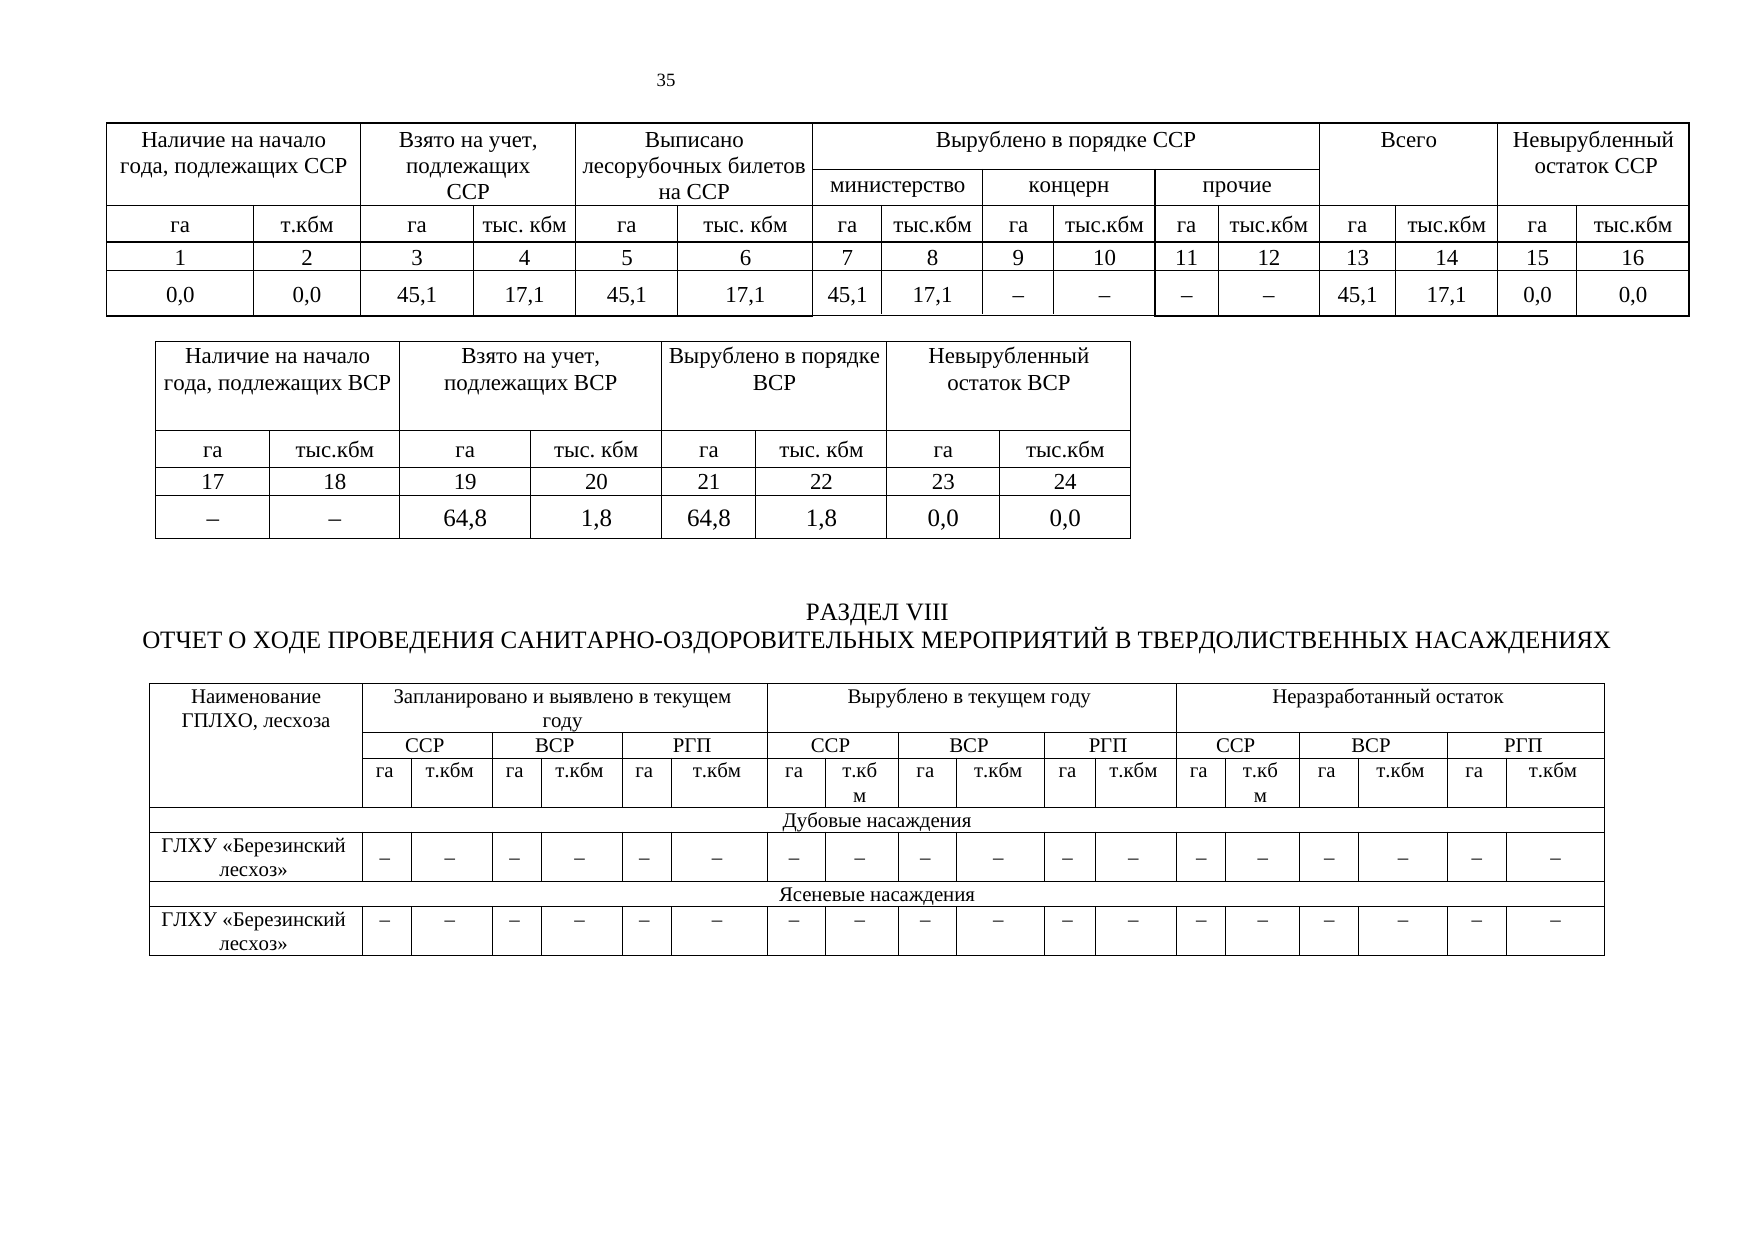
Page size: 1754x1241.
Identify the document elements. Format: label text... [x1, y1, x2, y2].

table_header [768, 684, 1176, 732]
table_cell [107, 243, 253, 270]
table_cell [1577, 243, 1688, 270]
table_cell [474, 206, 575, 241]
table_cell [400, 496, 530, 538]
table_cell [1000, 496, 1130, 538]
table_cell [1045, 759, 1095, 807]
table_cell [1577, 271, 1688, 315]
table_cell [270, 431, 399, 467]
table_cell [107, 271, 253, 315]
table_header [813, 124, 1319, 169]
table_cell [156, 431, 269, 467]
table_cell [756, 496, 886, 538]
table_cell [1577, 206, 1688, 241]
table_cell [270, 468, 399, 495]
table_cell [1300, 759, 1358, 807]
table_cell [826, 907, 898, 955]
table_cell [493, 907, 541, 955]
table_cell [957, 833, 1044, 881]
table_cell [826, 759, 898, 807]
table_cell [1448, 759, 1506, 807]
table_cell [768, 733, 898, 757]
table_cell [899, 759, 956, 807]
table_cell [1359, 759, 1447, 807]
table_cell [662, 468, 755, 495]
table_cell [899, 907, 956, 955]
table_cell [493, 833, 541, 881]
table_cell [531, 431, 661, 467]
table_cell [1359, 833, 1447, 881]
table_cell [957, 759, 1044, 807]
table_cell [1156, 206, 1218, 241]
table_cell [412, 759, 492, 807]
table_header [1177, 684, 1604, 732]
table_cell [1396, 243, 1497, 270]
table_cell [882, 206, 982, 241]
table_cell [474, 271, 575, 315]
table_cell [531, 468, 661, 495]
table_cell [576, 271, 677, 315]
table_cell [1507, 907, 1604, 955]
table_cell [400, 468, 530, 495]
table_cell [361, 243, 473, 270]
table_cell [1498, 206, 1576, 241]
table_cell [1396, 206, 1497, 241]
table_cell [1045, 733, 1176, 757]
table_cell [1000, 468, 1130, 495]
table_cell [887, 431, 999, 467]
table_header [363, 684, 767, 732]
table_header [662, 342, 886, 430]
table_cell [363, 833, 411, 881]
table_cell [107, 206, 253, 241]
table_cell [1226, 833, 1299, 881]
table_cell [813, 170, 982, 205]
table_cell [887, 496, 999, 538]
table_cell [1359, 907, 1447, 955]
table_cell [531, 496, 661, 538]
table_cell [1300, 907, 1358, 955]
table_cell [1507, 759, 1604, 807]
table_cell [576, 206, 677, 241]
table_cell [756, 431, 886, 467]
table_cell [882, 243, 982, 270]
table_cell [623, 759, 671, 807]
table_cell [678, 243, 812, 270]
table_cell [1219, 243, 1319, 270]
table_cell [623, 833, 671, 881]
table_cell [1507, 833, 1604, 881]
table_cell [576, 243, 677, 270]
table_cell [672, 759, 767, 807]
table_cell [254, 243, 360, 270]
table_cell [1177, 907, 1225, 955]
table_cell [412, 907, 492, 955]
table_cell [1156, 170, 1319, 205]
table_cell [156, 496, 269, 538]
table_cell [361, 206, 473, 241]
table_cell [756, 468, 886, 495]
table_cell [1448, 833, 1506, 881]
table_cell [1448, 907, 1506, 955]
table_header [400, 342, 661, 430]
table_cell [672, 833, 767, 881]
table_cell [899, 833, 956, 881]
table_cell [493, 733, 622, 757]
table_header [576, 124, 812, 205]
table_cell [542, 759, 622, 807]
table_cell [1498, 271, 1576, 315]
text ОТЧЕТ О ХОДЕ ПРОВЕДЕНИЯ САНИТАРНО-ОЗДОРОВИТЕЛЬНЫХ МЕРОПРИЯТИЙ В ТВЕРДОЛИСТВЕННЫХ НАСАЖДЕНИЯХ [118, 626, 1636, 654]
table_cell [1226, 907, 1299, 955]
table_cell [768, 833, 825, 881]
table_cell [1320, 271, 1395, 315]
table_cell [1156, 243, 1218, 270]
text РАЗДЕЛ VIII [118, 597, 1636, 626]
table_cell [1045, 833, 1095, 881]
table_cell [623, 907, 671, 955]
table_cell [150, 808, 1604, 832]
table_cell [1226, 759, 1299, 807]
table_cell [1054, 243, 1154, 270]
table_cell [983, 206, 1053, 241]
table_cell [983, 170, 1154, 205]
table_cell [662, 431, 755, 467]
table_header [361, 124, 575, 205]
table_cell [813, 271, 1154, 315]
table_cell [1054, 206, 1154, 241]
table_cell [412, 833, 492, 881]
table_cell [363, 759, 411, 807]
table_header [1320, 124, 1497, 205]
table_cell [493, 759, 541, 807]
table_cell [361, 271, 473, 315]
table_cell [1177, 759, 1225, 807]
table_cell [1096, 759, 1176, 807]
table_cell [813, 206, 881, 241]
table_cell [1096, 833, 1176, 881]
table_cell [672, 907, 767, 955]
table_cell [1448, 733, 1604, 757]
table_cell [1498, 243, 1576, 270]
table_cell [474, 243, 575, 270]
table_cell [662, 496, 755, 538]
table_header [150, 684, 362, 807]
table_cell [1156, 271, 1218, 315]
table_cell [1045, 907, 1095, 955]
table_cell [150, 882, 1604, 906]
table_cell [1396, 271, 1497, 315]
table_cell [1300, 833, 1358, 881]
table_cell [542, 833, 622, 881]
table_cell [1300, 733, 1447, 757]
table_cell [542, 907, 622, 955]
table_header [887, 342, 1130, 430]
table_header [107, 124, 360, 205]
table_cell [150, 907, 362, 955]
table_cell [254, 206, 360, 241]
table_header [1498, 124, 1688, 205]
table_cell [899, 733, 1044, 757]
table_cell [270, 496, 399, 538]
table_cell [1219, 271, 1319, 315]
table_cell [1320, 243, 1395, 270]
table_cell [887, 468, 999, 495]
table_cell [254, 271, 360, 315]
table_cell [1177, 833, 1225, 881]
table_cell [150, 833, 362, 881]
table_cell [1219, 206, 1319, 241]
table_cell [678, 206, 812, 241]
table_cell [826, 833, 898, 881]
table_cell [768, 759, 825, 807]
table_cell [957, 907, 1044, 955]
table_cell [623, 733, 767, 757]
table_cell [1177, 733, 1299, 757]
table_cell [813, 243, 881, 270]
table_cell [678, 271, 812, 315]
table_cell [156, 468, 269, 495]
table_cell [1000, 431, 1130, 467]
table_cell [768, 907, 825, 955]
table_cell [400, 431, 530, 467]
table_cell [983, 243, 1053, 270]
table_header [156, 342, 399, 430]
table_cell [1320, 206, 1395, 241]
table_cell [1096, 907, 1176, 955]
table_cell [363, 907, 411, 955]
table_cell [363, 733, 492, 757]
